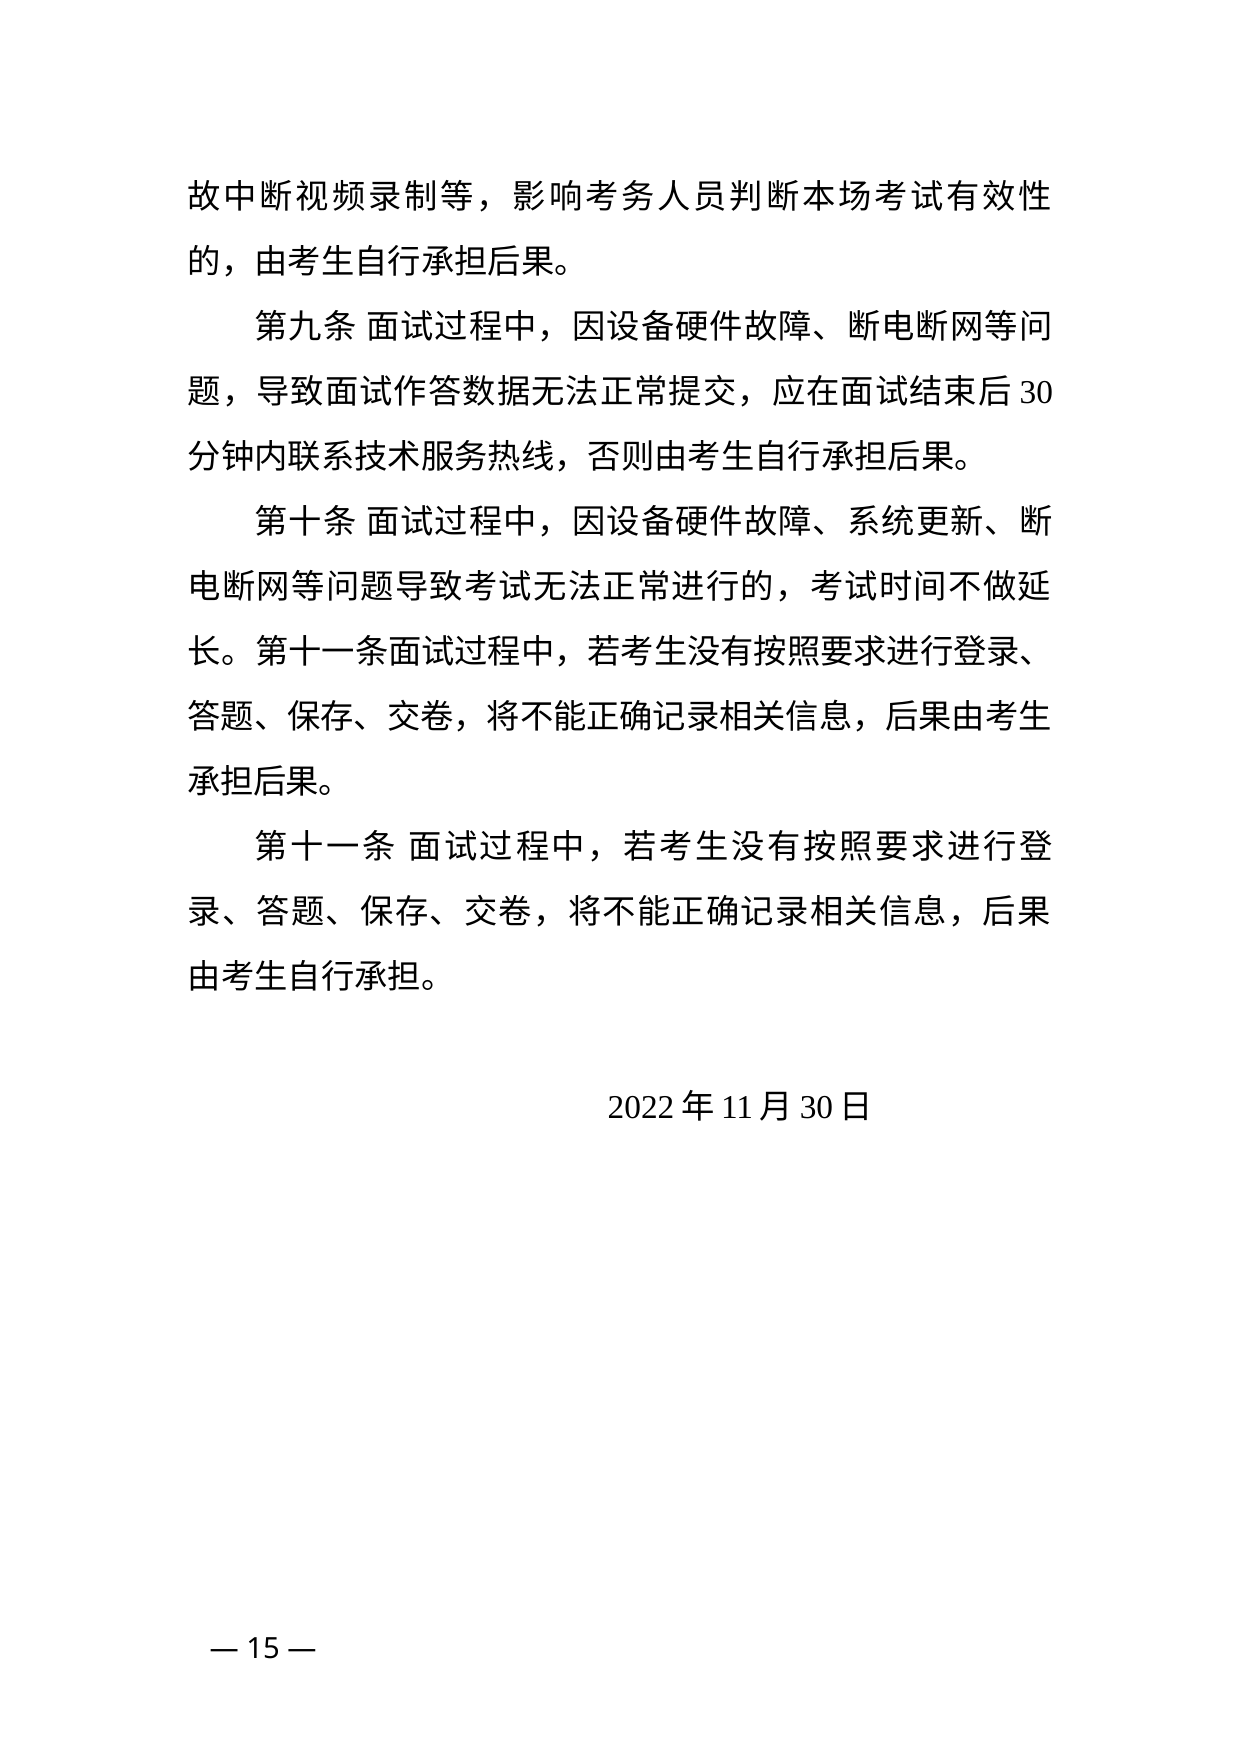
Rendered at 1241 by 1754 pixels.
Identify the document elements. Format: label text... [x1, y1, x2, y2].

list 第十一条 面试过程中，若考生没有按照要求进行登录、答题、保存、交卷，将不能正确记录相关信息，后果由考生自行承担。 [187, 812, 1053, 1007]
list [187, 162, 1053, 292]
list 第九条 面试过程中，因设备硬件故障、断电断网等问题，导致面试作答数据无法正常提交，应在面试结束后30分钟内联系技术服务热线，否则由考生自行承担后果。 [187, 292, 1053, 487]
text 2022年11月30日 [187, 1072, 1053, 1137]
list 第十条 面试过程中，因设备硬件故障、系统更新、断电断网等问题导致考试无法正常进行的，考试时间不做延长。第十一条面试过程中，若考生没有按照要求进行登录、答题、保存、交卷，将不能正确记录相关信息，后果由考生承担后果。 [187, 487, 1053, 812]
